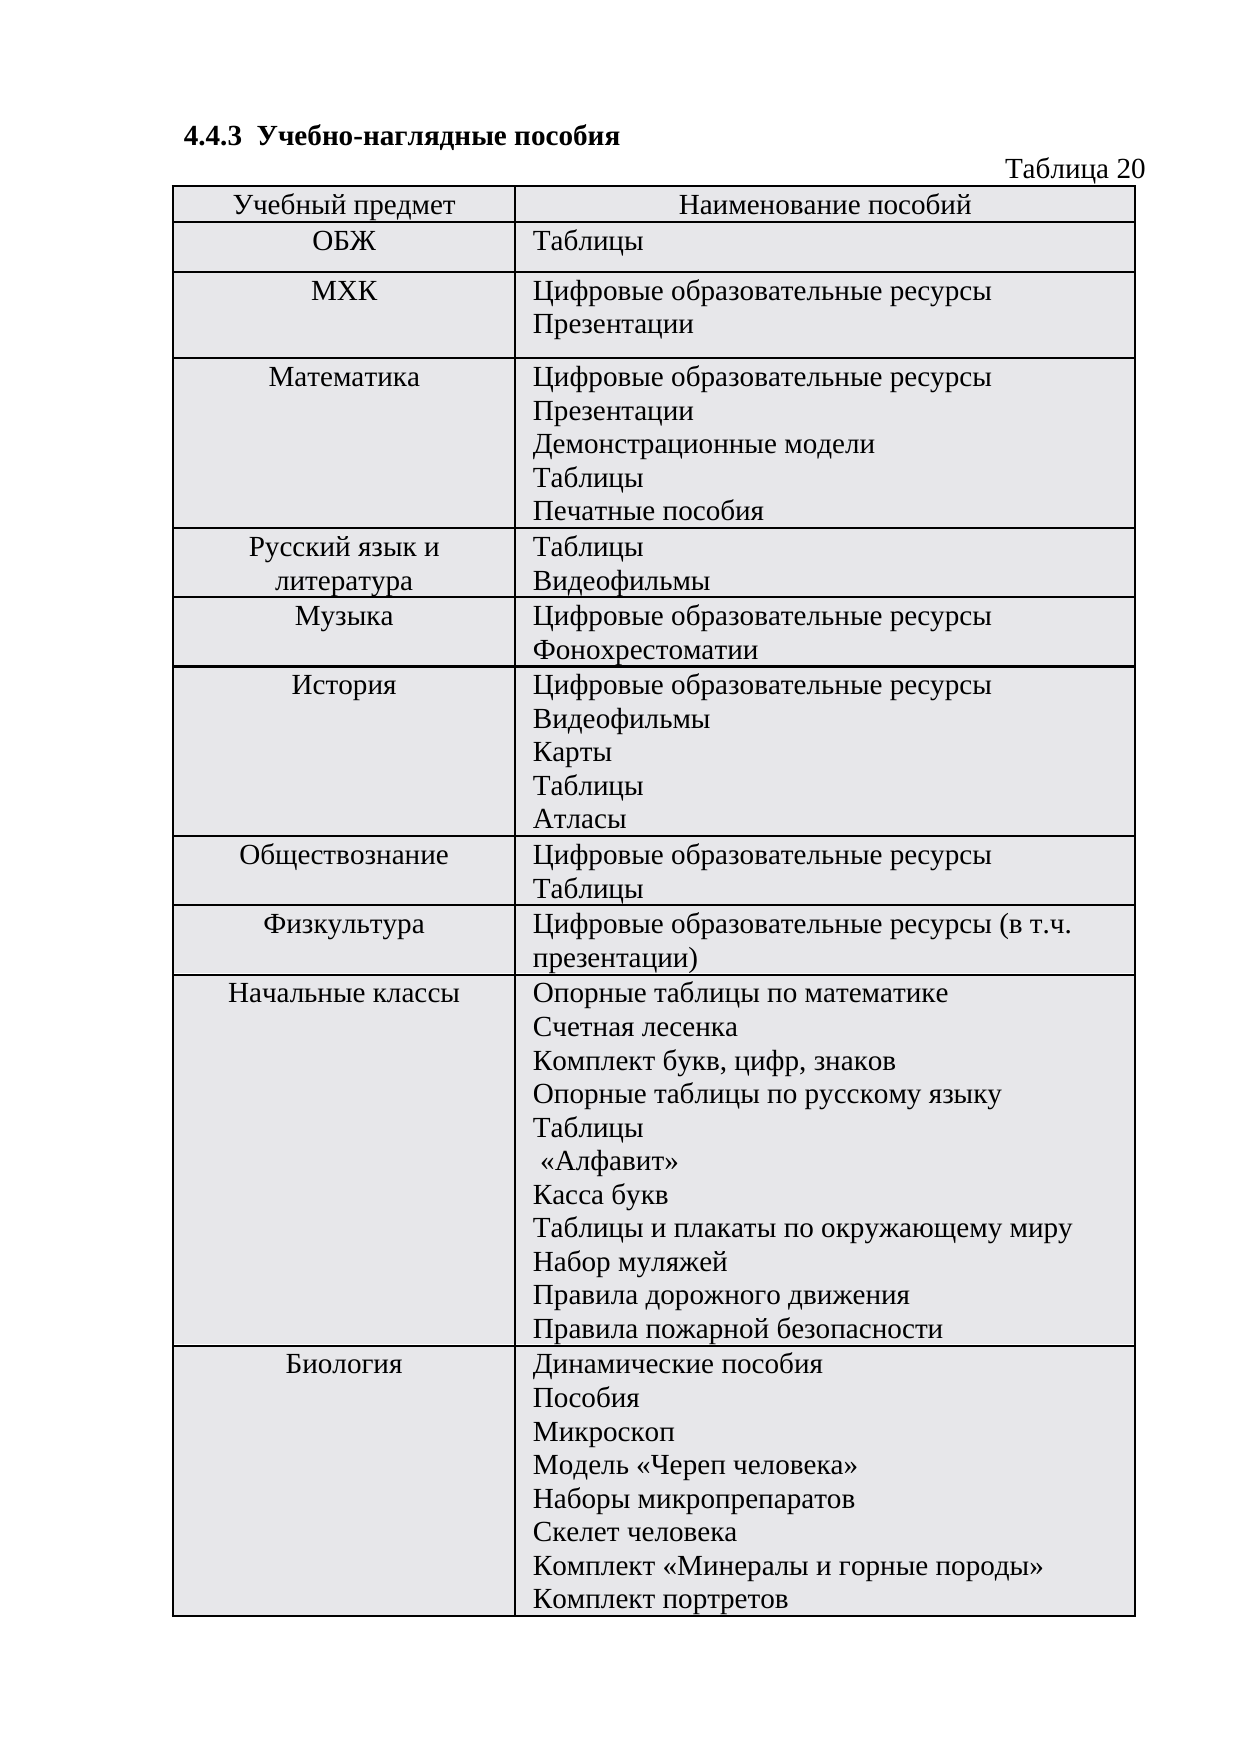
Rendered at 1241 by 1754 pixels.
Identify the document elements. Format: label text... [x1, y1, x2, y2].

table_cell Начальные классы [174, 976, 514, 1344]
table_cell Цифровые образовательные ресурсы Презентации Демонстрационные модели Таблицы Печатные пособия [516, 359, 1134, 527]
table_cell ОБЖ [174, 223, 514, 271]
table_header Учебный предмет [174, 187, 514, 221]
table_cell Цифровые образовательные ресурсы Видеофильмы Карты Таблицы Атласы [516, 668, 1134, 835]
table_cell Обществознание [174, 837, 514, 904]
table_cell Биология [174, 1347, 514, 1615]
table_cell Таблицы [516, 223, 1134, 271]
text 4.4.3 Учебно-наглядные пособия [183, 118, 1145, 152]
table_cell Цифровые образовательные ресурсы Фонохрестоматии [516, 598, 1134, 665]
table_cell Таблицы Видеофильмы [516, 529, 1134, 596]
table_cell История [174, 668, 514, 835]
table_cell Музыка [174, 598, 514, 665]
table_cell Цифровые образовательные ресурсы Таблицы [516, 837, 1134, 904]
table_cell Опорные таблицы по математике Счетная лесенка Комплект букв, цифр, знаков Опорные таблицы по русскому языку Таблицы «Алфавит» Касса букв Таблицы и плакаты по окружающему миру Набор муляжей Правила дорожного движения Правила пожарной безопасности [516, 976, 1134, 1344]
table_cell Русский язык и литература [174, 529, 514, 596]
table_cell Физкультура [174, 906, 514, 973]
table_cell МХК [174, 273, 514, 357]
table_cell Цифровые образовательные ресурсы (в т.ч. презентации) [516, 906, 1134, 973]
table_header Наименование пособий [516, 187, 1134, 221]
text Таблица 20 [183, 152, 1145, 185]
table_cell Математика [174, 359, 514, 527]
table_cell Цифровые образовательные ресурсы Презентации [516, 273, 1134, 357]
table_cell Динамические пособия Пособия Микроскоп Модель «Череп человека» Наборы микропрепаратов Скелет человека Комплект «Минералы и горные породы» Комплект портретов [516, 1347, 1134, 1615]
